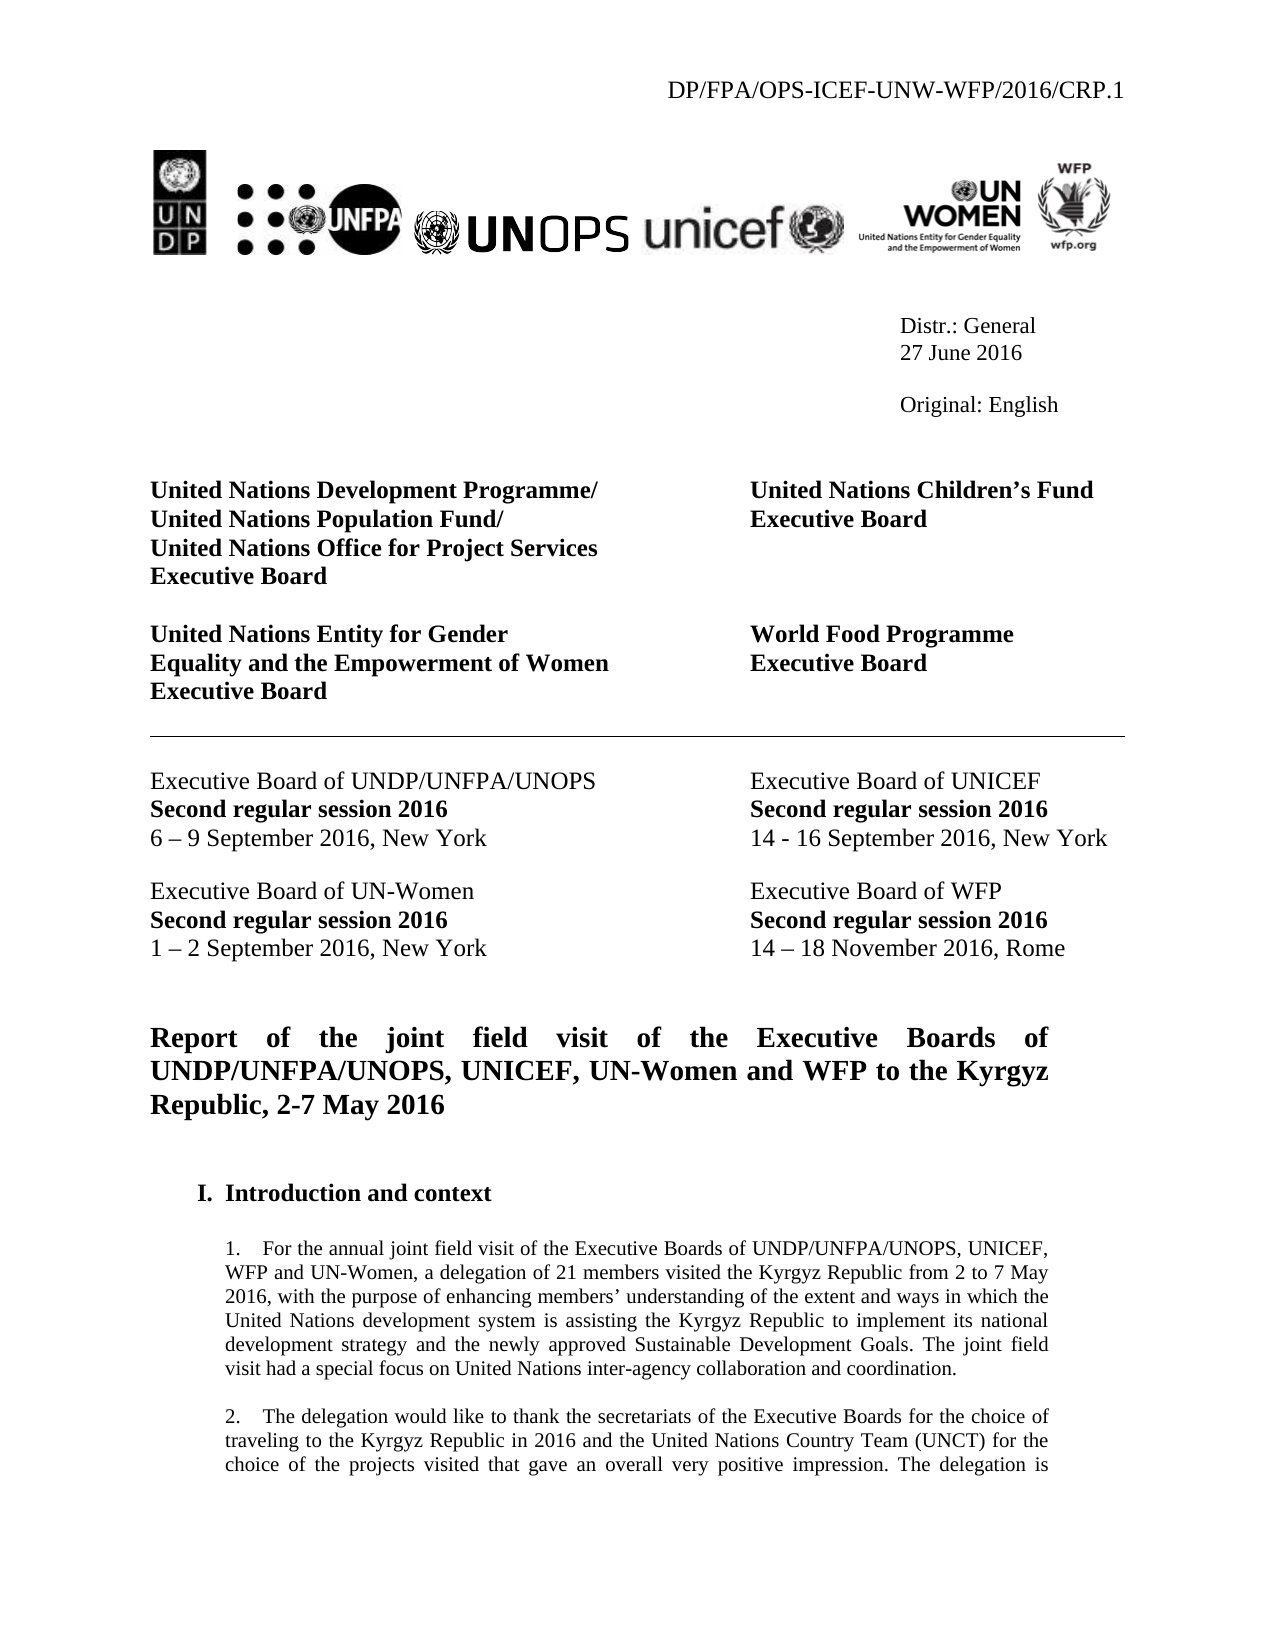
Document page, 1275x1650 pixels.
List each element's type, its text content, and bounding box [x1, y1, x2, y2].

picture [856, 178, 1023, 255]
picture [237, 184, 402, 255]
text Original: English [150, 391, 1125, 418]
text United Nations Entity for Gender World Food Programme [150, 619, 1125, 648]
text United Nations Development Programme/ United Nations Children’s Fund [150, 475, 1125, 504]
text Report of the joint field visit of the Executive Boards of UNDP/UNFPA/UNOPS, UNICEF, UN-Women and WFP to the Kyrgyz Republic, 2-7 May 2016 [150, 1020, 1050, 1120]
text Second regular session 2016 Second regular session 2016 [150, 905, 1125, 933]
text Executive Board of UNDP/UNFPA/UNOPS Executive Board of UNICEF [150, 766, 1125, 794]
text Equality and the Empowerment of Women Executive Board [150, 648, 1125, 676]
text Executive Board [150, 676, 1125, 705]
picture [1026, 159, 1122, 255]
picture [414, 211, 629, 255]
picture [640, 203, 844, 255]
text Executive Board [150, 561, 1125, 590]
text 6 – 9 September 2016, New York 14 - 16 September 2016, New York [150, 823, 1125, 852]
text Distr.: General [150, 312, 1125, 338]
picture [153, 150, 207, 255]
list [225, 1404, 1050, 1476]
list For the annual joint field visit of the Executive Boards of UNDP/UNFPA/UNOPS, UNICEF, WFP and UN-Women, a delegation of 21 members visited the Kyrgyz Republic from 2 to 7 May 2016, with the purpose of enhancing members’ understanding of the extent and ways in which the United Nations development system is assisting the Kyrgyz Republic to implement its national development strategy and the newly approved Sustainable Development Goals. The joint field visit had a special focus on United Nations inter-agency collaboration and coordination. [225, 1236, 1050, 1380]
text United Nations Office for Project Services [150, 533, 1125, 561]
text United Nations Population Fund/ Executive Board [150, 504, 1125, 533]
text 1 – 2 September 2016, New York 14 – 18 November 2016, Rome [150, 933, 1125, 962]
text Executive Board of UN-Women Executive Board of WFP [150, 876, 1125, 905]
text 27 June 2016 [150, 338, 1125, 365]
list Introduction and context [197, 1178, 1050, 1207]
text Second regular session 2016 Second regular session 2016 [150, 794, 1125, 823]
